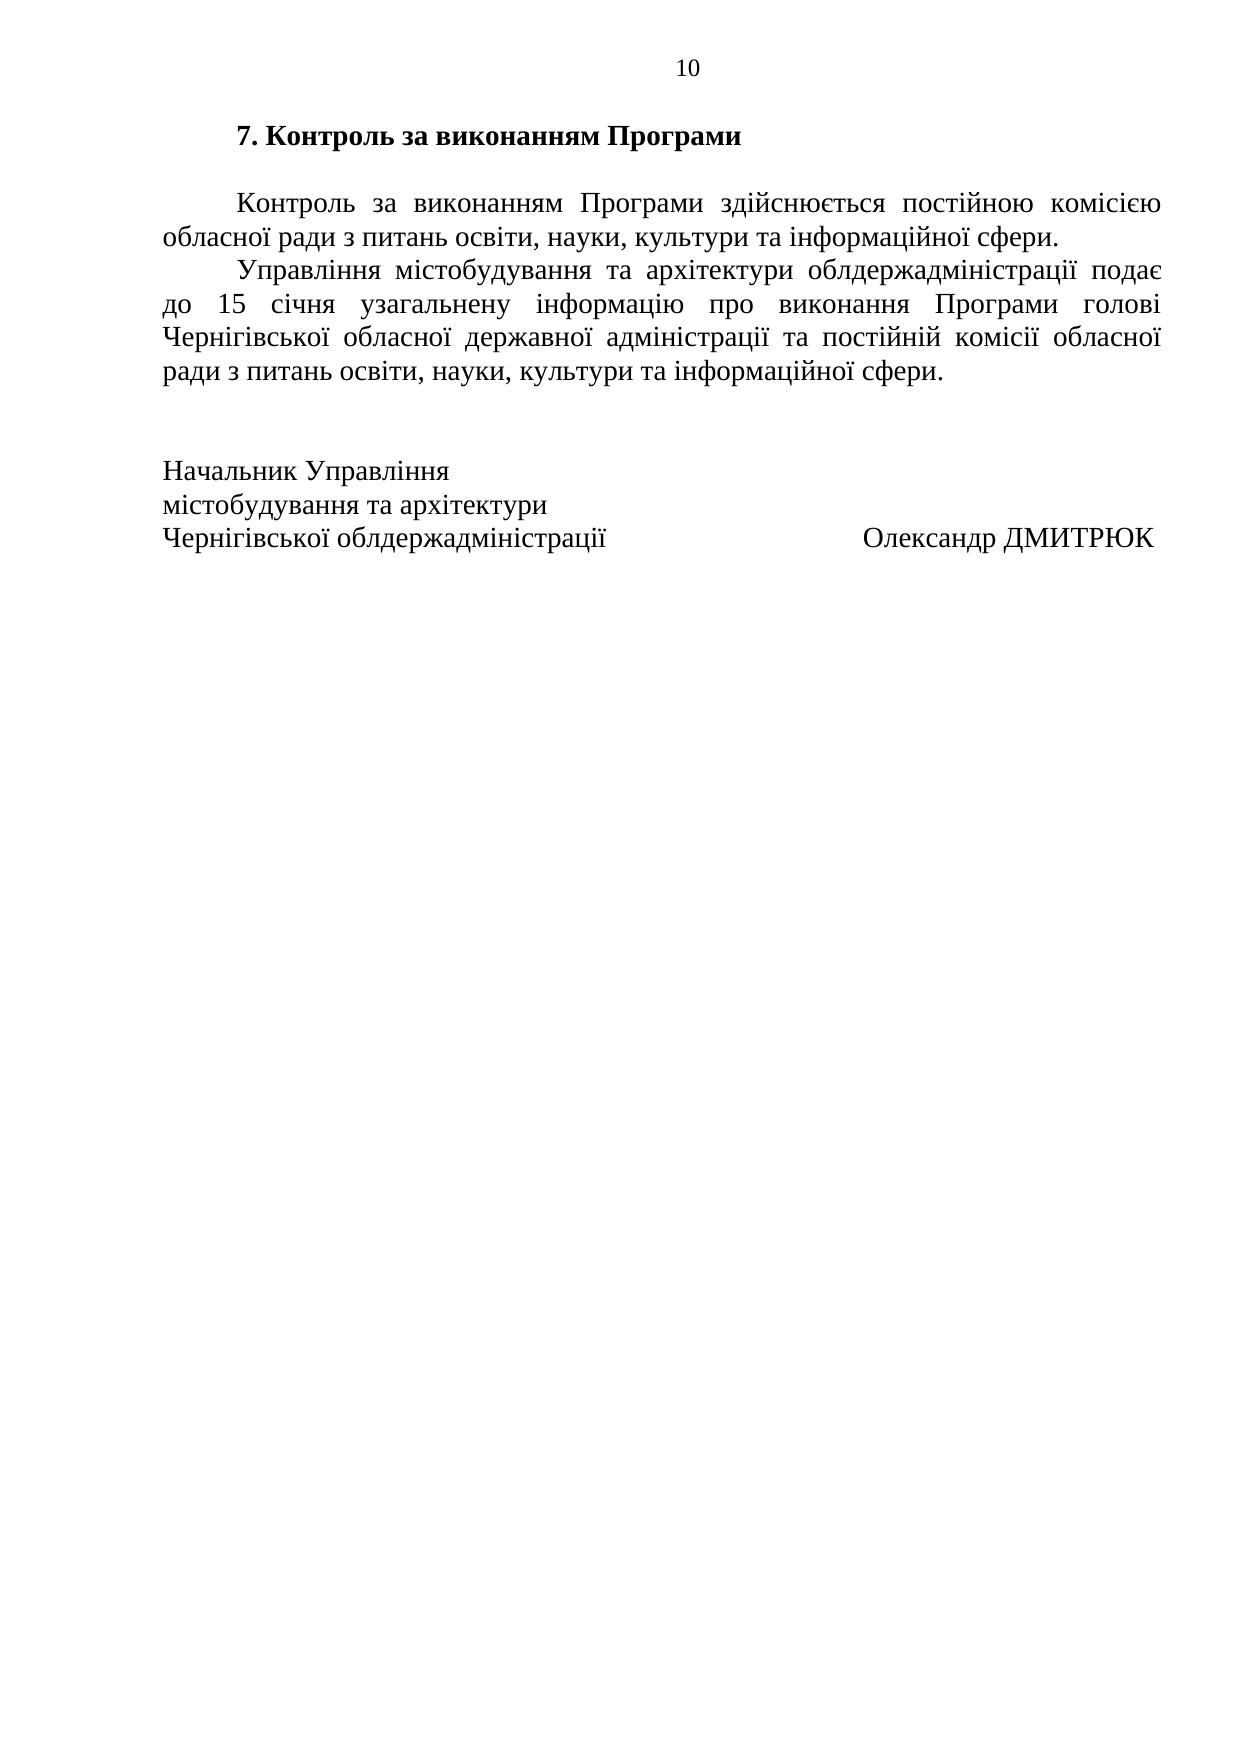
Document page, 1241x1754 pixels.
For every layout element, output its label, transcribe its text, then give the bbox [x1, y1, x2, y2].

text Чернігівської облдержадміністрації Олександр ДМИТРЮК [162, 521, 1162, 554]
text Начальник Управління [162, 453, 1162, 487]
text Контроль за виконанням Програми здійснюється постійною комісією обласної ради з питань освіти, науки, культури та інформаційної сфери. [162, 185, 1162, 252]
text Управління містобудування та архітектури облдержадміністрації подає до 15 січня узагальнену інформацію про виконання Програми голові Чернігівської обласної державної адміністрації та постійній комісії обласної ради з питань освіти, науки, культури та інформаційної сфери. [162, 252, 1162, 386]
text містобудування та архітектури [162, 487, 1162, 521]
text 7. Контроль за виконанням Програми [162, 118, 1162, 152]
